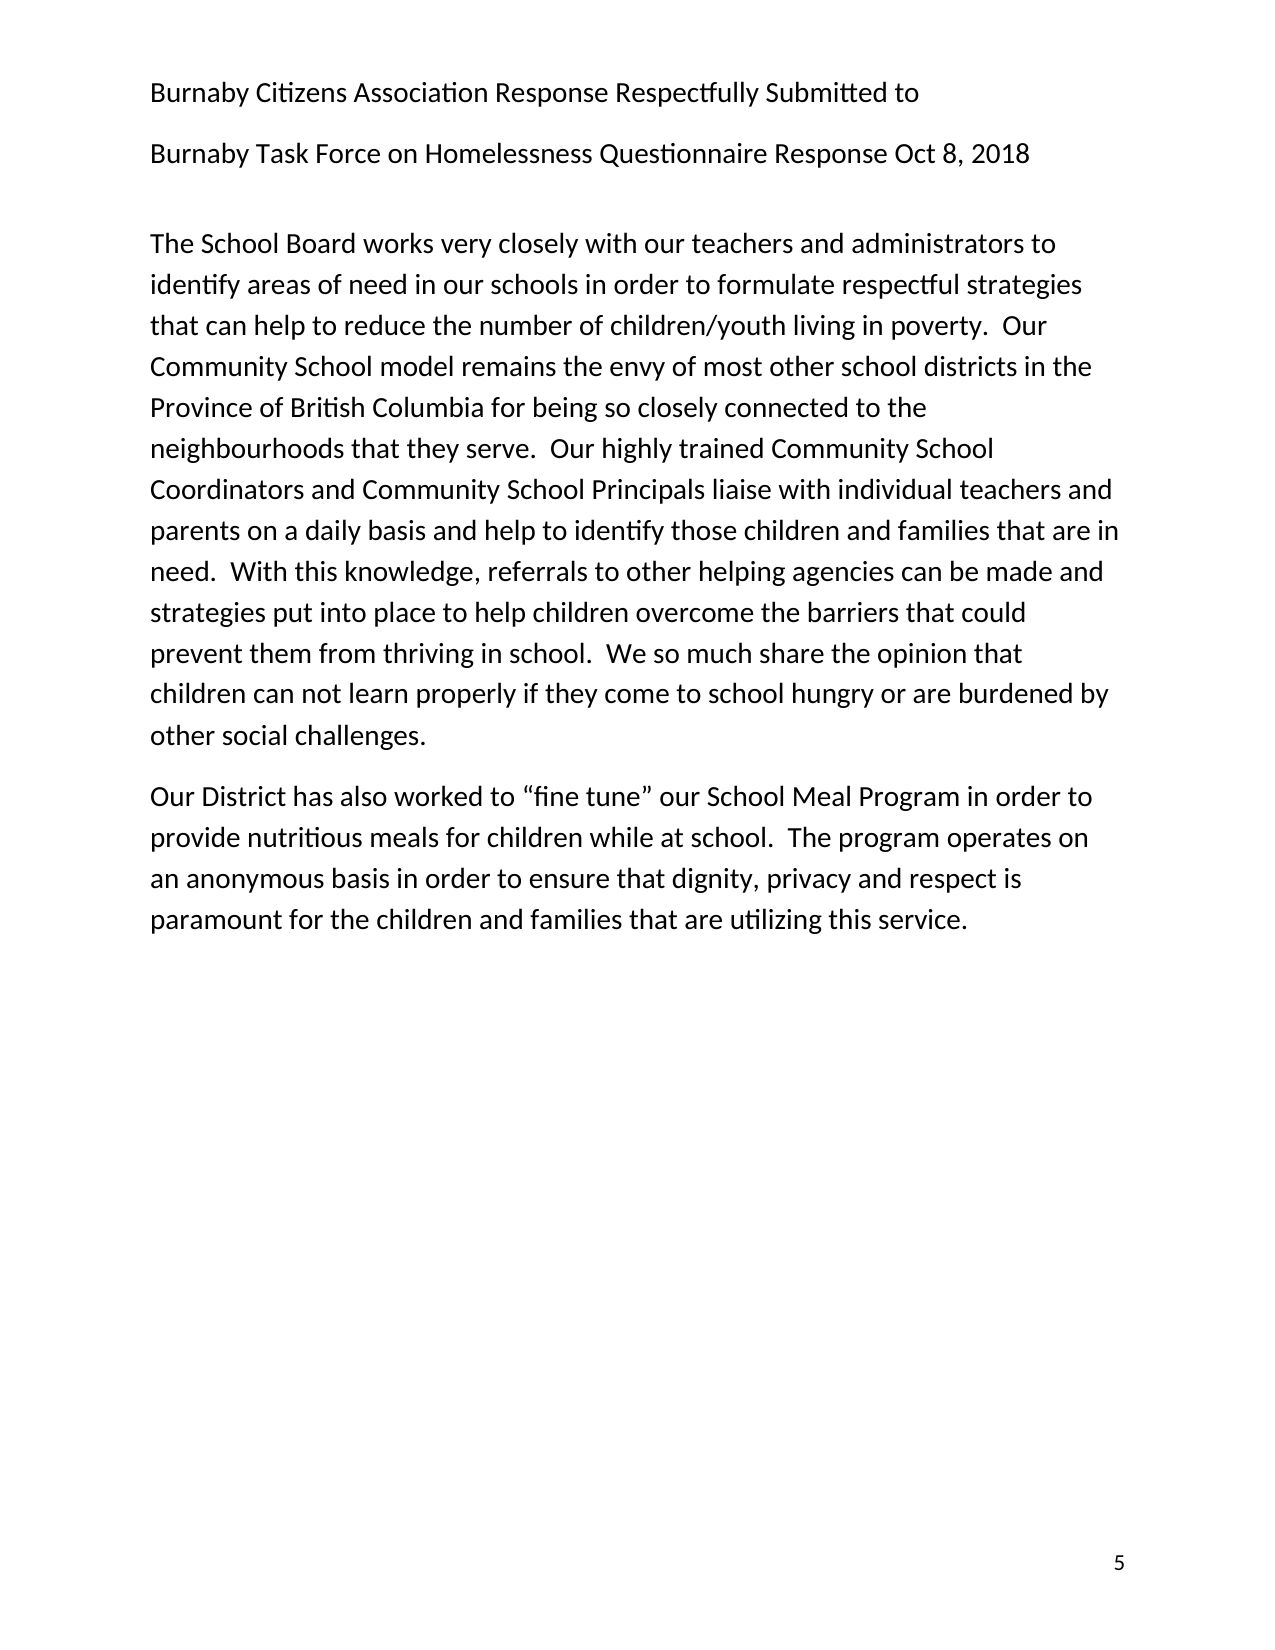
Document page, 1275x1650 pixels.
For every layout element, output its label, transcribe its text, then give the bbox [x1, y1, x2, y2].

text Our District has also worked to “fine tune” our School Meal Program in order to provide nutritious meals for children while at school. The program operates on an anonymous basis in order to ensure that dignity, privacy and respect is paramount for the children and families that are utilizing this service. [150, 778, 1125, 937]
text The School Board works very closely with our teachers and administrators to identify areas of need in our schools in order to formulate respectful strategies that can help to reduce the number of children/youth living in poverty. Our Community School model remains the envy of most other school districts in the Province of British Columbia for being so closely connected to the neighbourhoods that they serve. Our highly trained Community School Coordinators and Community School Principals liaise with individual teachers and parents on a daily basis and help to identify those children and families that are in need. With this knowledge, referrals to other helping agencies can be made and strategies put into place to help children overcome the barriers that could prevent them from thriving in school. We so much share the opinion that children can not learn properly if they come to school hungry or are burdened by other social challenges. [150, 225, 1125, 752]
